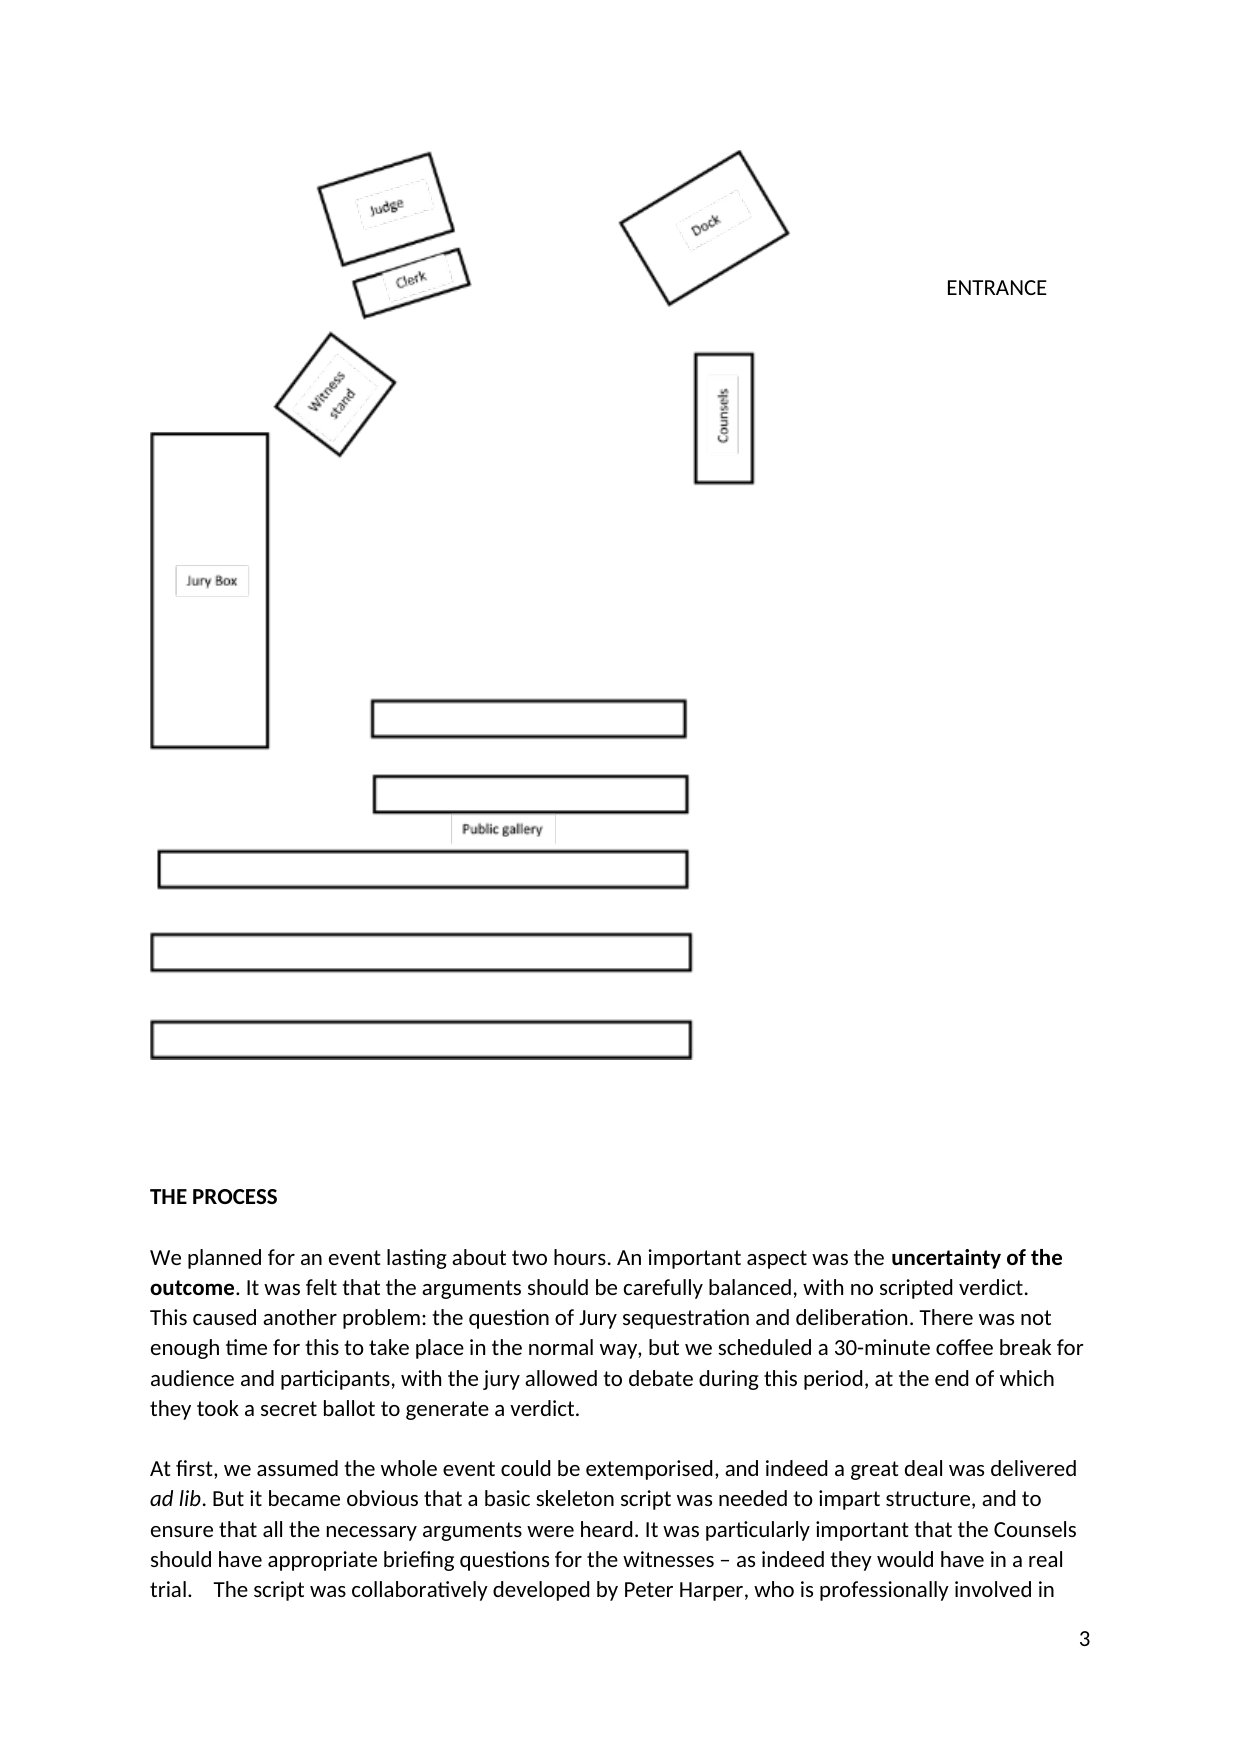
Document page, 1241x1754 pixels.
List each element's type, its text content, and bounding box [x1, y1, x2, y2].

text THE PROCESS [150, 1182, 1090, 1210]
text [150, 1454, 1090, 1603]
text We planned for an event lasting about two hours. An important aspect was the uncertainty of the outcome. It was felt that the arguments should be carefully balanced, with no scripted verdict. [150, 1243, 1090, 1301]
text This caused another problem: the question of Jury sequestration and deliberation. There was not enough time for this to take place in the normal way, but we scheduled a 30-minute coffee break for audience and participants, with the jury allowed to debate during this period, at the end of which they took a secret ballot to generate a verdict. [150, 1303, 1090, 1422]
picture [150, 150, 791, 1060]
